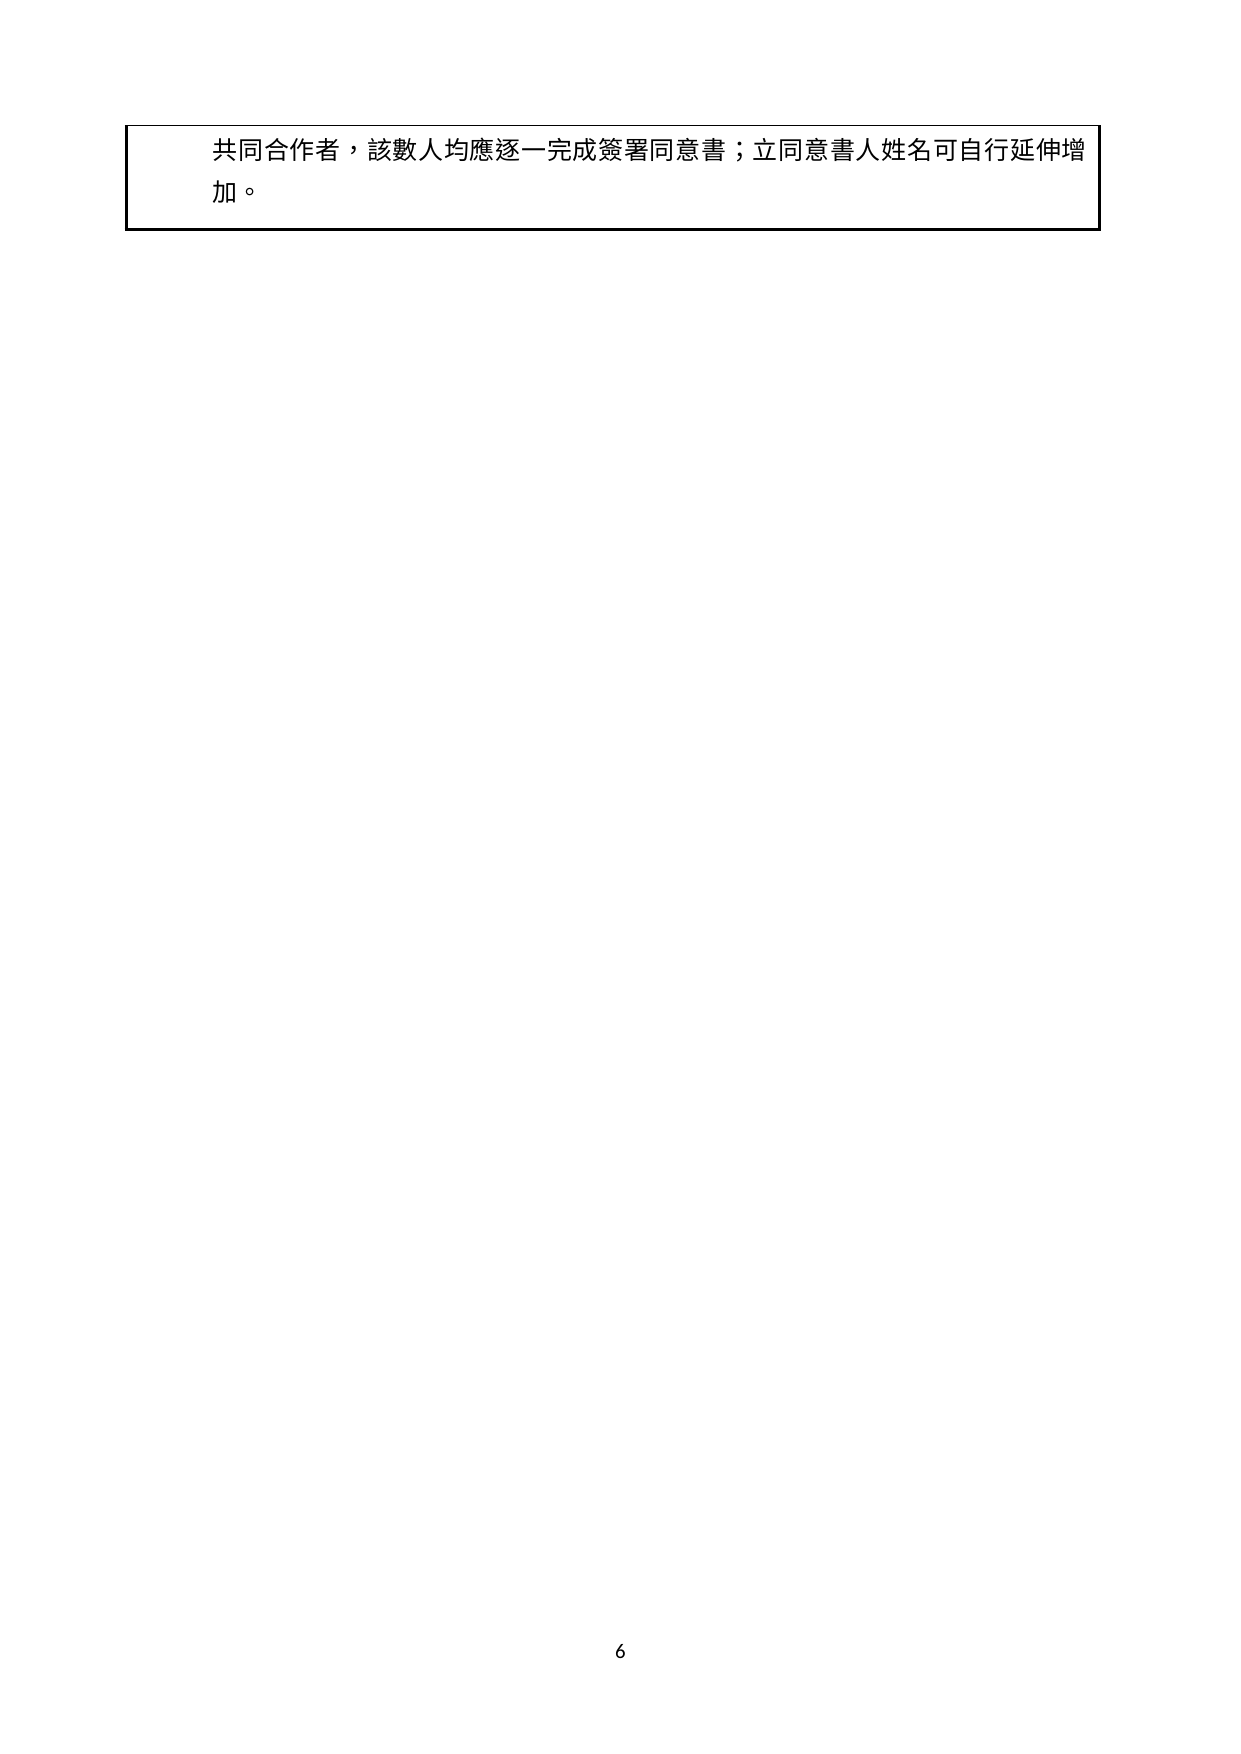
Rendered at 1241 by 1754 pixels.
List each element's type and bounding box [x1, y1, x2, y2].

table_cell [128, 126, 1098, 228]
